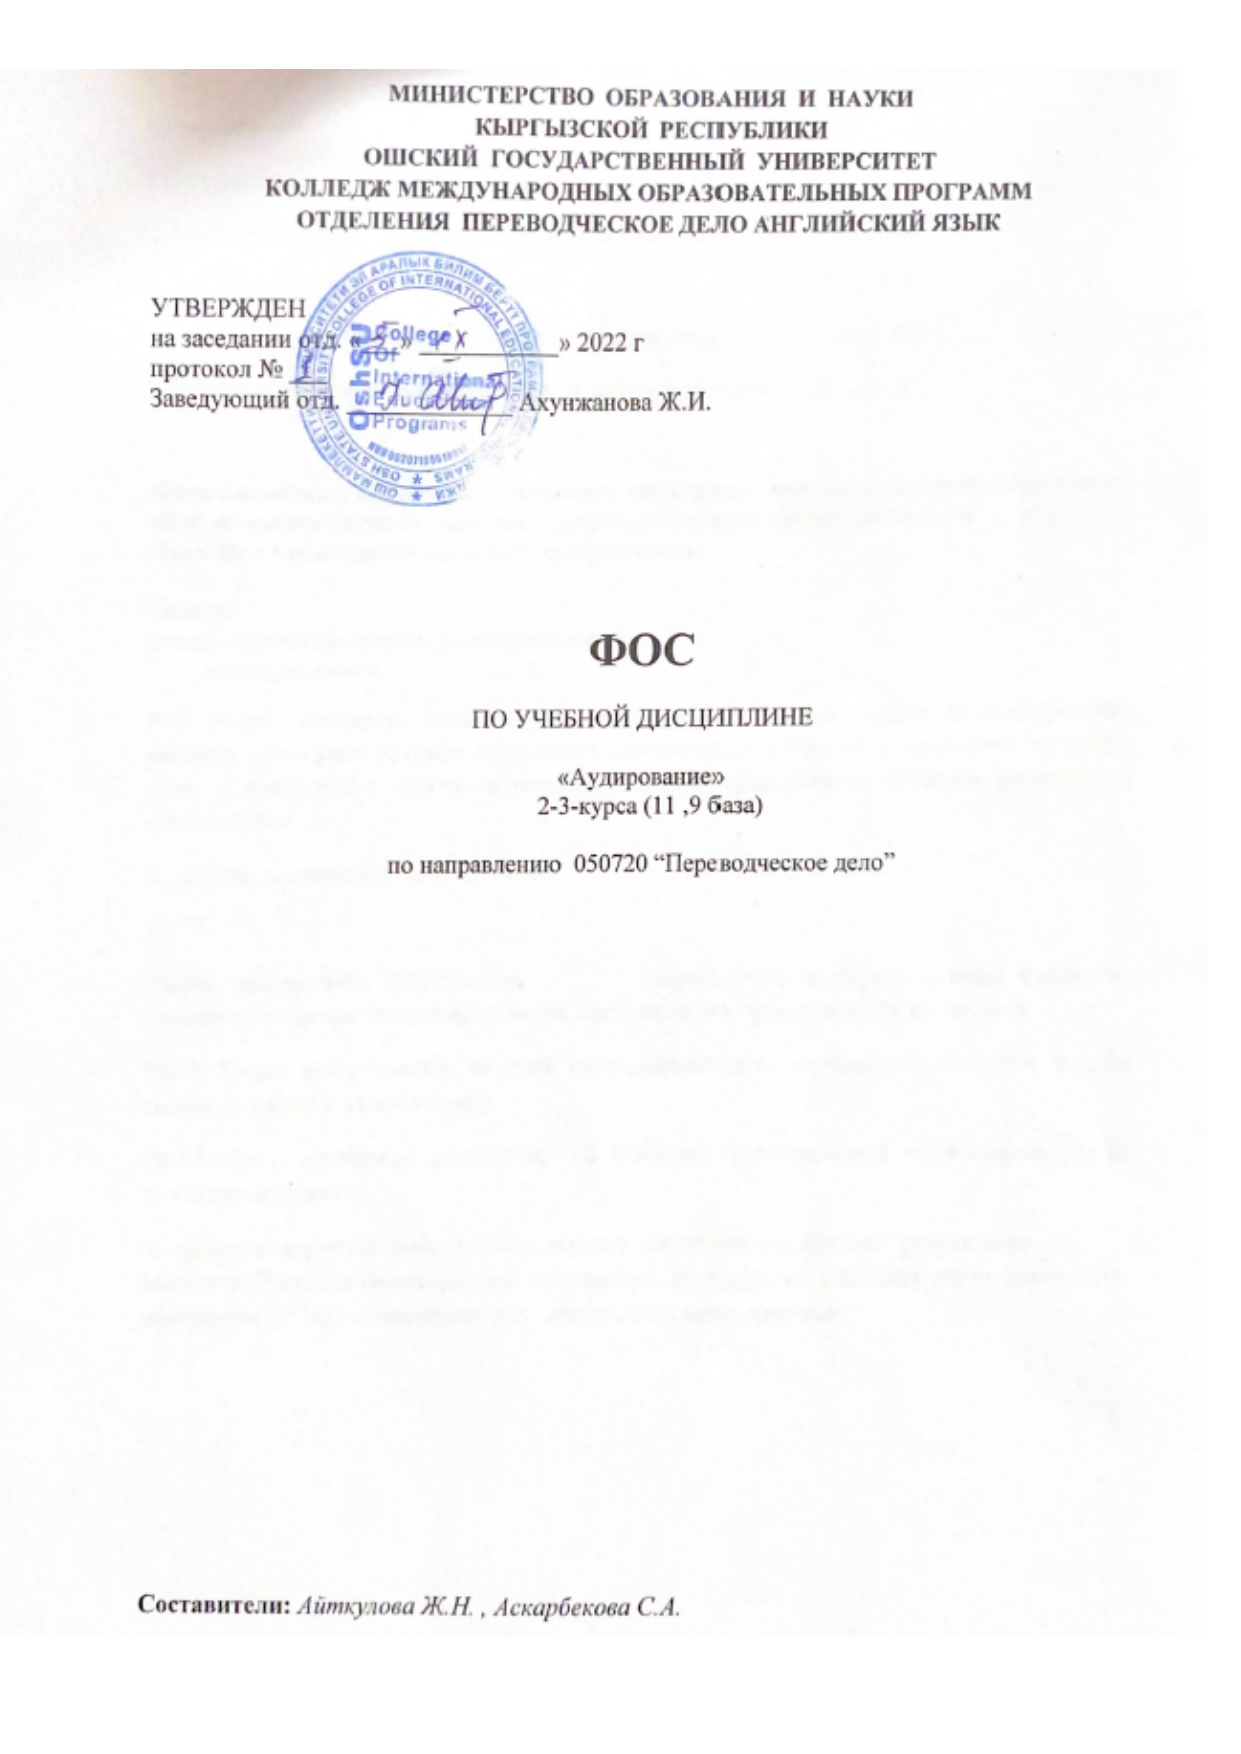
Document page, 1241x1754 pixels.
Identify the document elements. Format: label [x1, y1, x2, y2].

picture [0, 69, 1209, 1636]
